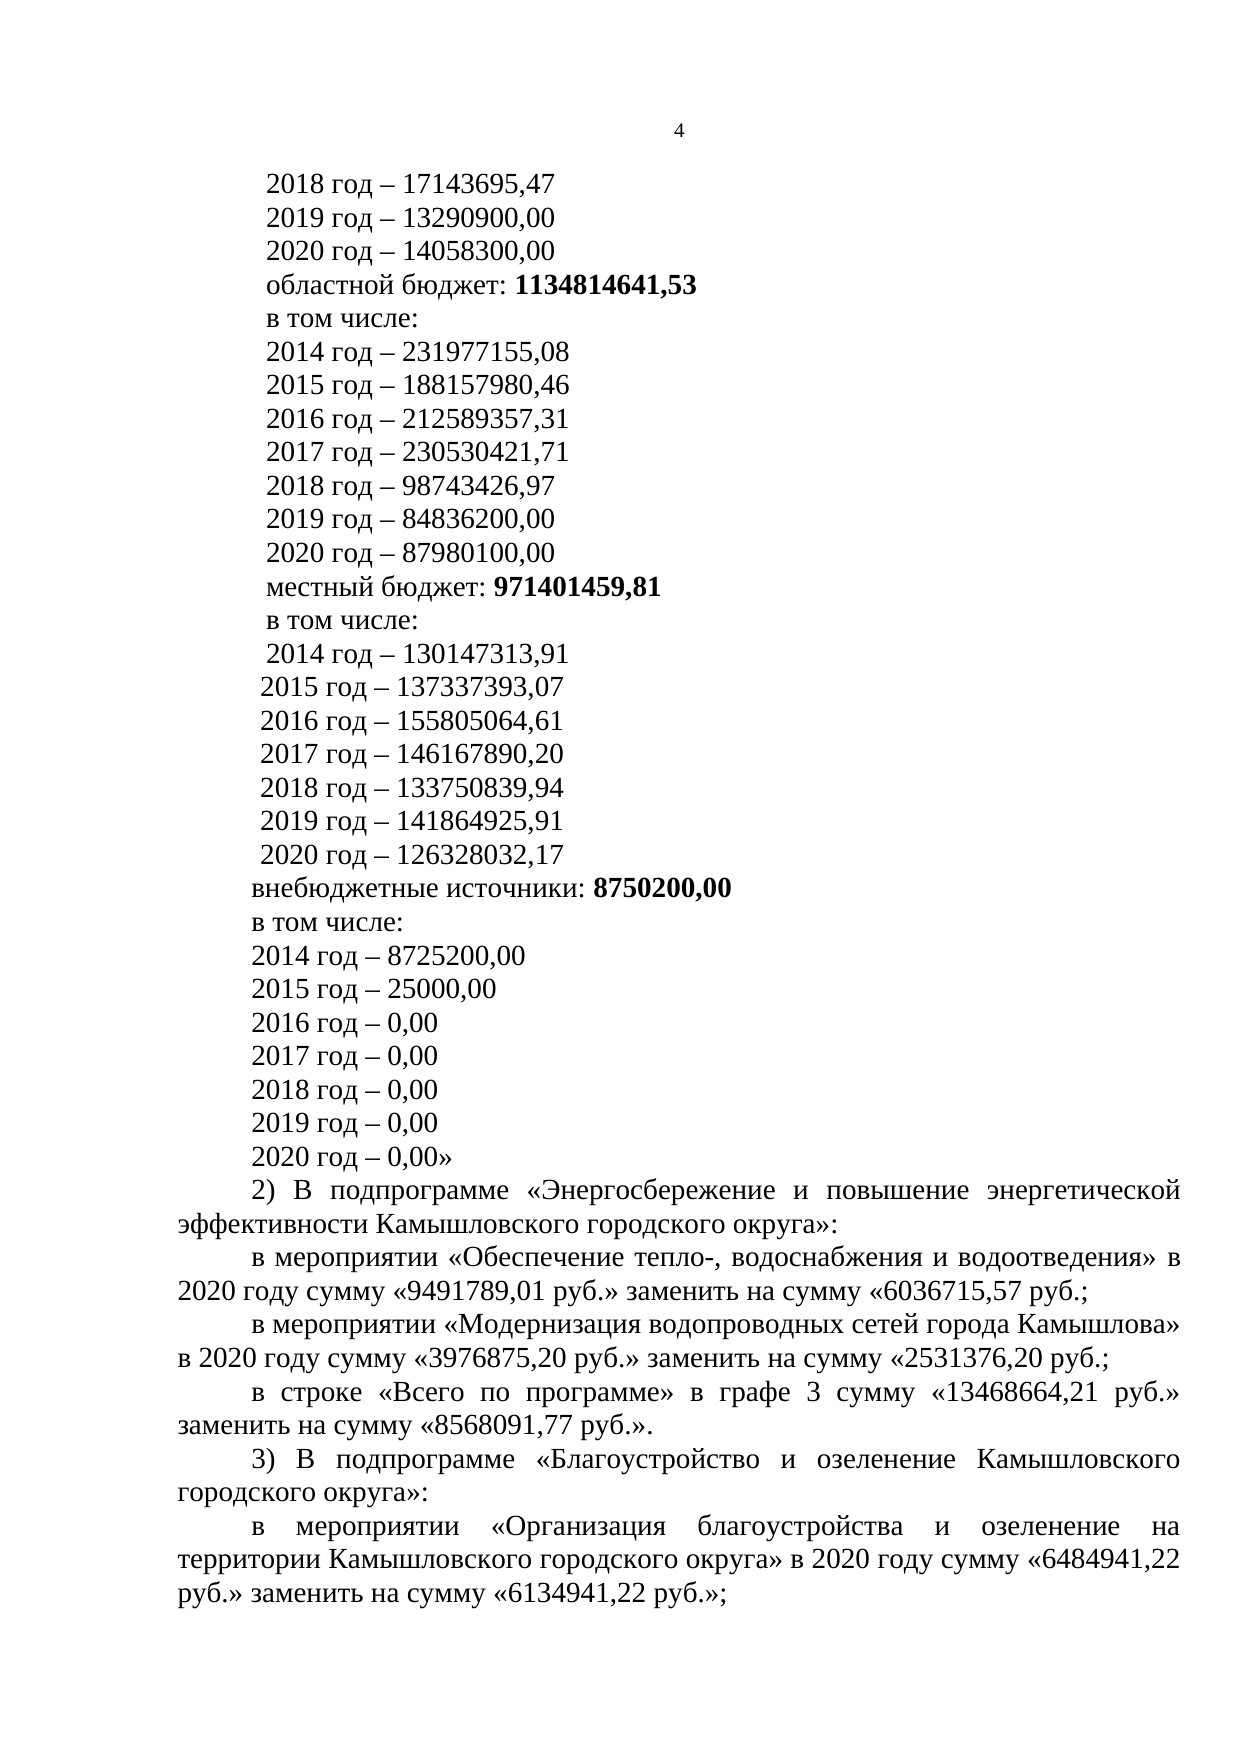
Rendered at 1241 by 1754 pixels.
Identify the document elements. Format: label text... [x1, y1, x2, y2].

text в строке «Всего по программе» в графе 3 сумму «13468664,21 руб.» заменить на сумму «8568091,77 руб.». [177, 1374, 1181, 1441]
text в мероприятии «Организация благоустройства и озеленение на территории Камышловского городского округа» в 2020 году сумму «6484941,22 руб.» заменить на сумму «6134941,22 руб.»; [177, 1508, 1181, 1608]
text в мероприятии «Обеспечение тепло-, водоснабжения и водоотведения» в 2020 году сумму «9491789,01 руб.» заменить на сумму «6036715,57 руб.; [177, 1239, 1181, 1307]
text 2020 год – 126328032,17 [201, 837, 1181, 871]
text 2) В подпрограмме «Энергосбережение и повышение энергетической эффективности Камышловского городского округа»: [177, 1172, 1181, 1239]
text 2018 год – 17143695,47 [192, 166, 1181, 200]
text 2019 год – 141864925,91 [201, 803, 1181, 837]
text в том числе: [192, 602, 1181, 636]
text 2016 год – 0,00 [192, 1005, 1181, 1038]
text 2016 год – 155805064,61 [201, 703, 1181, 736]
text местный бюджет: 971401459,81 [192, 569, 1181, 602]
text в том числе: [192, 904, 1181, 938]
text областной бюджет: 1134814641,53 [192, 267, 1181, 300]
text 2018 год – 0,00 [192, 1072, 1181, 1105]
text 2018 год – 98743426,97 [192, 468, 1181, 502]
text 2016 год – 212589357,31 [192, 401, 1181, 434]
text 2018 год – 133750839,94 [201, 770, 1181, 803]
text 2014 год – 8725200,00 [192, 938, 1181, 971]
text 3) В подпрограмме «Благоустройство и озеленение Камышловского городского округа»: [177, 1441, 1181, 1508]
text 2014 год – 130147313,91 [192, 636, 1181, 669]
text 2017 год – 0,00 [192, 1038, 1181, 1072]
text в том числе: [192, 300, 1181, 334]
text в мероприятии «Модернизация водопроводных сетей города Камышлова» в 2020 году сумму «3976875,20 руб.» заменить на сумму «2531376,20 руб.; [177, 1307, 1181, 1374]
text 2019 год – 13290900,00 [192, 200, 1181, 233]
text 2020 год – 87980100,00 [192, 535, 1181, 569]
text 2015 год – 25000,00 [192, 971, 1181, 1005]
text 2017 год – 230530421,71 [192, 434, 1181, 468]
text внебюджетные источники: 8750200,00 [192, 871, 1181, 904]
text 2020 год – 14058300,00 [192, 233, 1181, 267]
text 2019 год – 84836200,00 [192, 502, 1181, 535]
text 2019 год – 0,00 [192, 1105, 1181, 1139]
text 2015 год – 188157980,46 [192, 367, 1181, 401]
text 2015 год – 137337393,07 [201, 669, 1181, 703]
text 2017 год – 146167890,20 [201, 736, 1181, 770]
text 2014 год – 231977155,08 [192, 334, 1181, 367]
text 2020 год – 0,00» [192, 1139, 1181, 1172]
